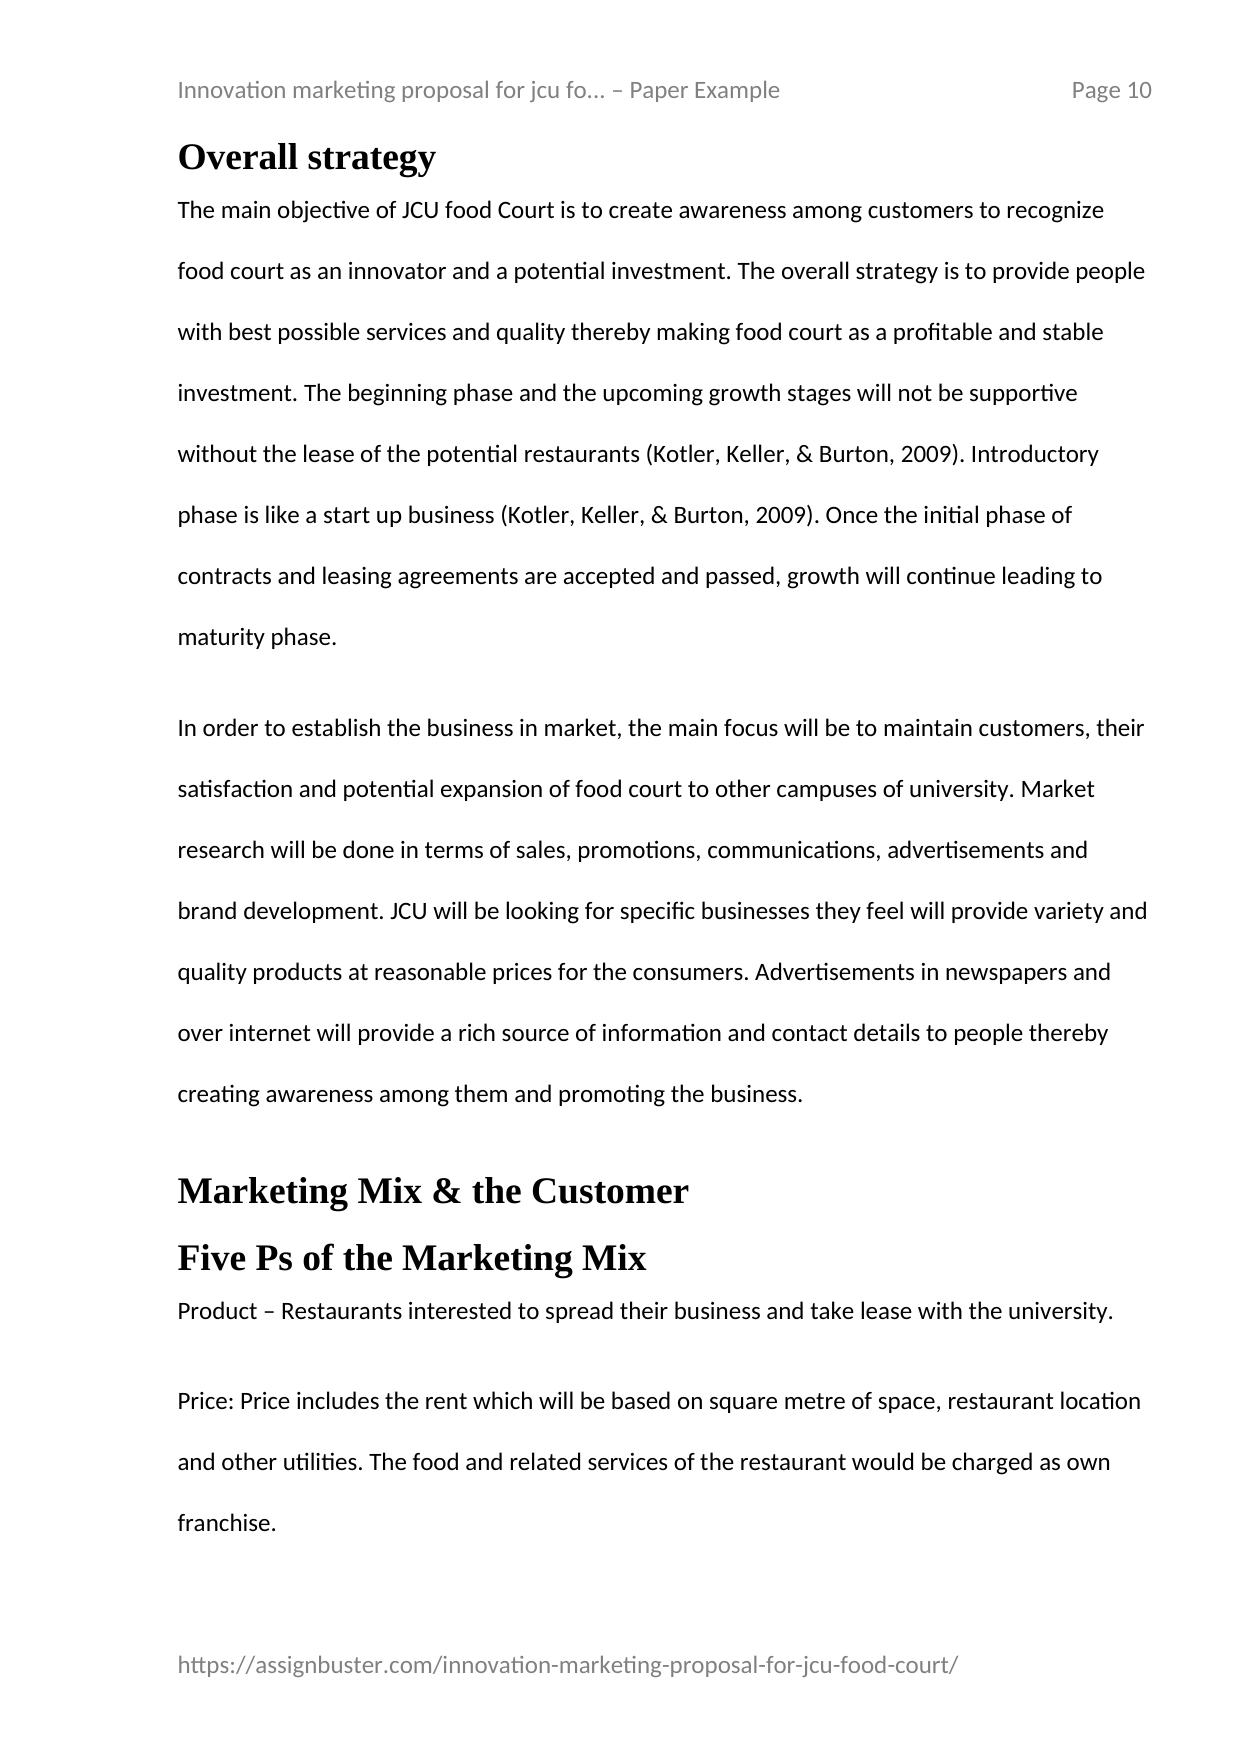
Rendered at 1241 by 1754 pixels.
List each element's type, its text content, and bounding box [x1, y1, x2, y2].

subtitle Five Ps of the Marketing Mix [177, 1236, 1152, 1279]
subtitle Marketing Mix & the Customer [177, 1168, 1152, 1212]
text In order to establish the business in market, the main focus will be to maintain customers, their satisfaction and potential expansion of food court to other campuses of university. Market research will be done in terms of sales, promotions, communications, advertisements and brand development. JCU will be looking for specific businesses they feel will provide variety and quality products at reasonable prices for the consumers. Advertisements in newspapers and over internet will provide a rich source of information and contact details to people thereby creating awareness among them and promoting the business. [177, 712, 1152, 1108]
text Price: Price includes the rent which will be based on square metre of space, restaurant location and other utilities. The food and related services of the restaurant would be charged as own franchise. [177, 1385, 1152, 1538]
text Product – Restaurants interested to spread their business and take lease with the university. [177, 1295, 1152, 1325]
subtitle Overall strategy [177, 135, 1152, 178]
text The main objective of JCU food Court is to create awareness among customers to recognize food court as an innovator and a potential investment. The overall strategy is to provide people with best possible services and quality thereby making food court as a profitable and stable investment. The beginning phase and the upcoming growth stages will not be supportive without the lease of the potential restaurants (Kotler, Keller, & Burton, 2009). Introductory phase is like a start up business (Kotler, Keller, & Burton, 2009). Once the initial phase of contracts and leasing agreements are accepted and passed, growth will continue leading to maturity phase. [177, 194, 1152, 652]
